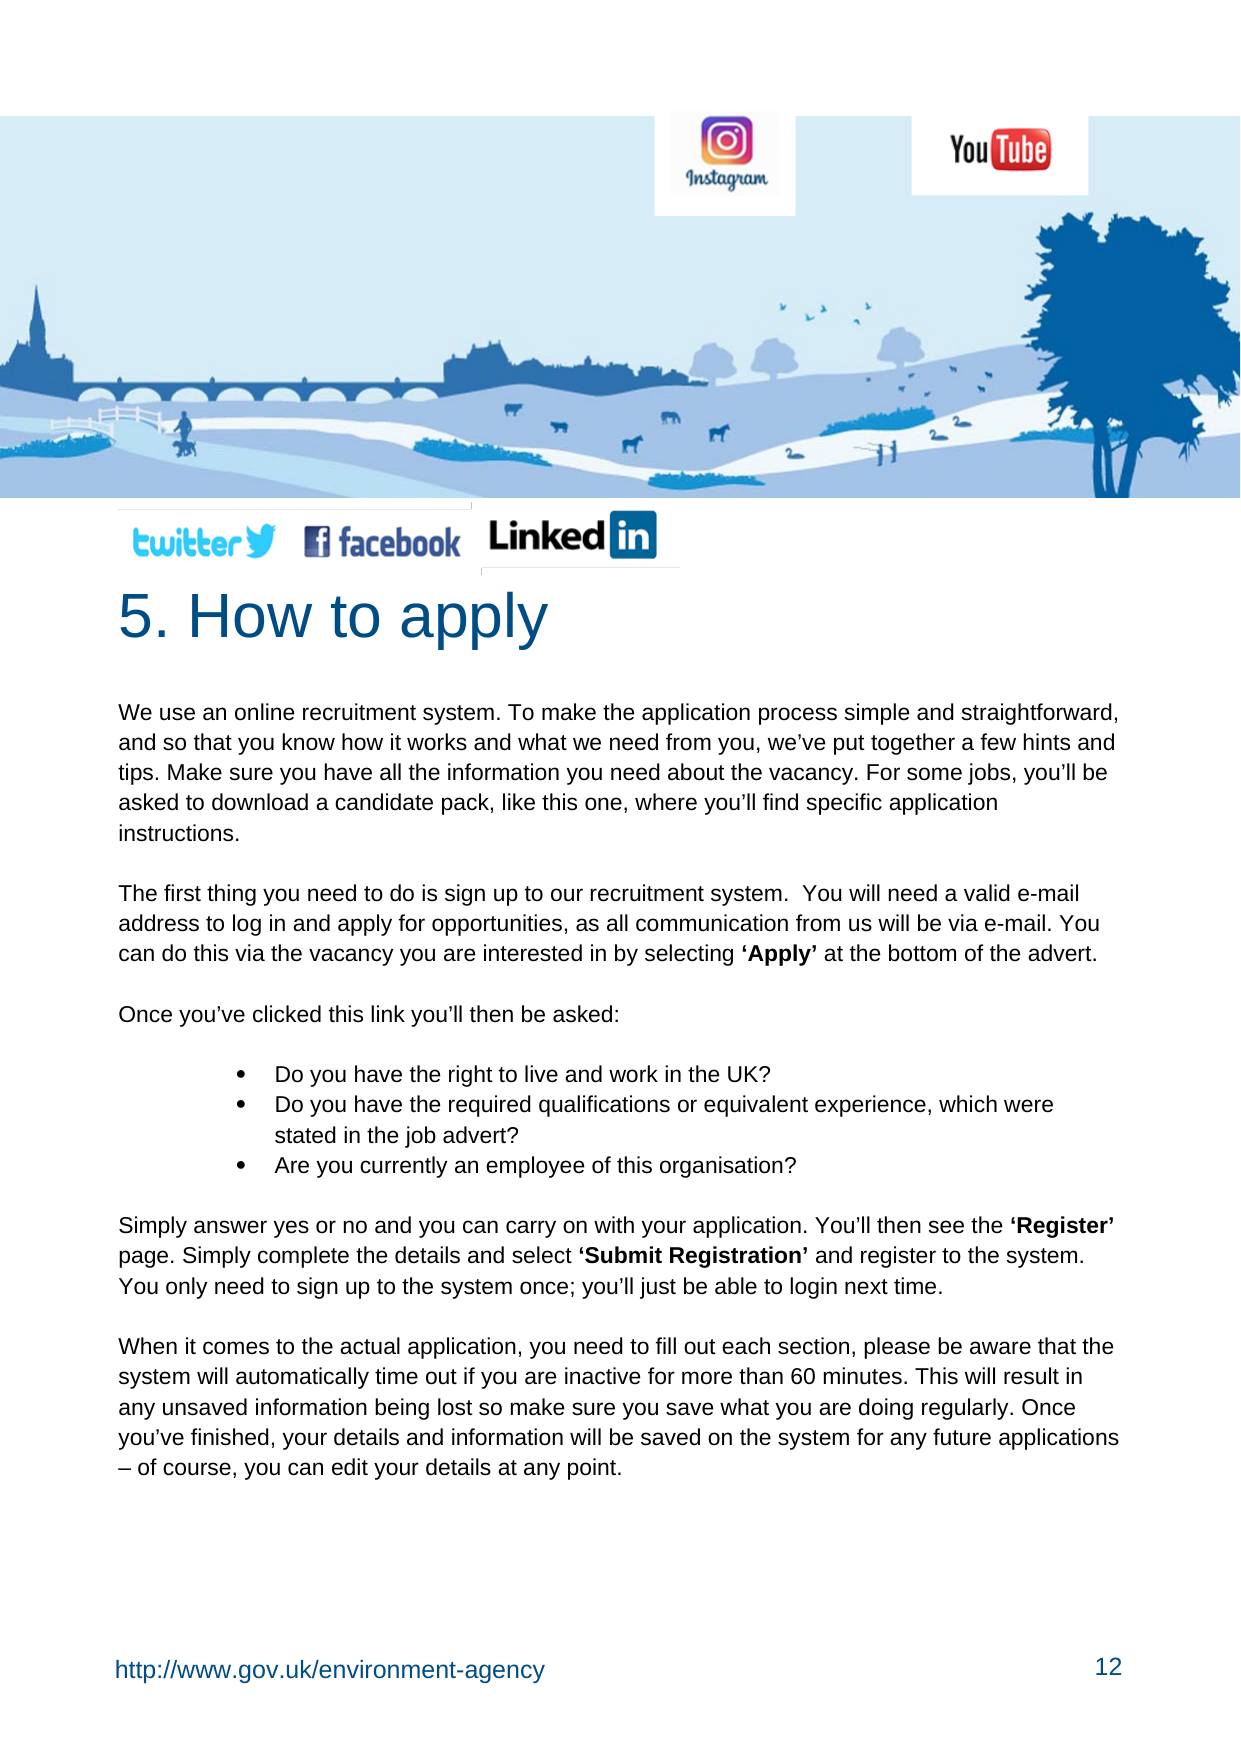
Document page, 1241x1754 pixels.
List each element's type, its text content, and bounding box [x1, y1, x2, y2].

text Once you’ve clicked this link you’ll then be asked: [118, 1001, 1122, 1027]
text When it comes to the actual application, you need to fill out each section, please be aware that the system will automatically time out if you are inactive for more than 60 minutes. This will result in any unsaved information being lost so make sure you save what you are doing regularly. Once you’ve finished, your details and information will be saved on the system for any future applications – of course, you can edit your details at any point. [118, 1333, 1122, 1480]
text We use an online recruitment system. To make the application process simple and straightforward, and so that you know how it works and what we need from you, we’ve put together a few hints and tips. Make sure you have all the information you need about the vacancy. For some jobs, you’ll be asked to download a candidate pack, like this one, where you’ll find specific application instructions. [118, 699, 1122, 846]
list Do you have the required qualifications or equivalent experience, which were stated in the job advert? [237, 1091, 1122, 1148]
text Simply answer yes or no and you can carry on with your application. You’ll then see the ‘Register’ page. Simply complete the details and select ‘Submit Registration’ and register to the system. You only need to sign up to the system once; you’ll just be able to login next time. [118, 1212, 1122, 1299]
list Do you have the right to live and work in the UK? [237, 1061, 1122, 1088]
picture [118, 502, 681, 575]
text 5. How to apply [118, 579, 1122, 651]
text The first thing you need to do is sign up to our recruitment system. You will need a valid e-mail address to log in and apply for opportunities, as all communication from us will be via e-mail. You can do this via the vacancy you are interested in by selecting ‘Apply’ at the bottom of the advert. [118, 880, 1122, 967]
picture [0, 116, 1241, 498]
list Are you currently an employee of this organisation? [237, 1152, 1122, 1178]
